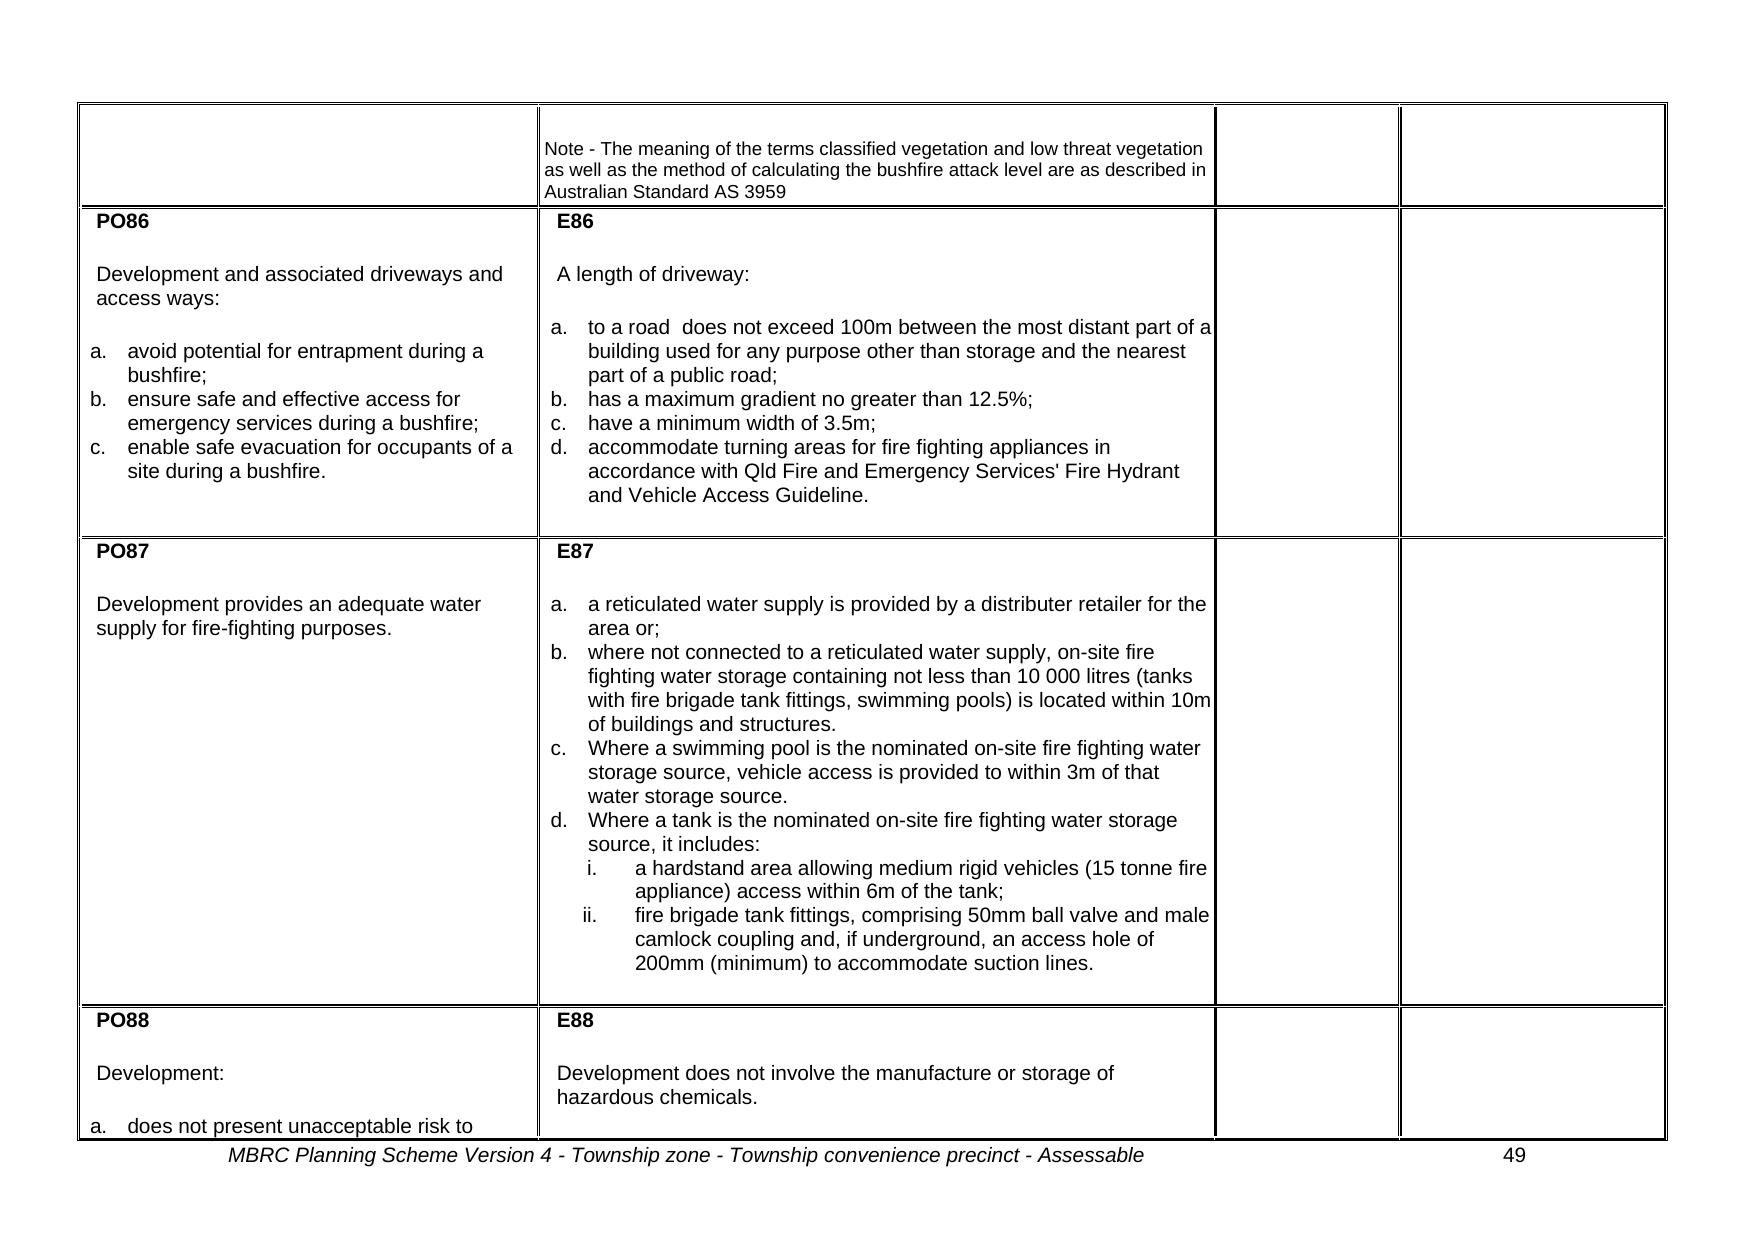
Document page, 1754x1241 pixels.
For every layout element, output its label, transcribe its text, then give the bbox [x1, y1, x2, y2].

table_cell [539, 1008, 1215, 1138]
table_cell E86 A length of driveway: to a road does not exceed 100m between the most distant part of a building used for any purpose other than storage and the nearest part of a public road; has a maximum gradient no greater than 12.5%; have a minimum width of 3.5m; accommodate turning areas for fire fighting appliances in accordance with Qld Fire and Emergency Services' Fire Hydrant and Vehicle Access Guideline. [540, 209, 1214, 536]
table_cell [539, 103, 1215, 205]
table_cell [1215, 103, 1400, 205]
table_cell [1400, 1004, 1665, 1138]
table_cell PO86 Development and associated driveways and access ways: avoid potential for entrapment during a bushfire; ensure safe and effective access for emergency services during a bushfire; enable safe evacuation for occupants of a site during a bushfire. [80, 205, 537, 536]
table_cell [1215, 1004, 1400, 1138]
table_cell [80, 1004, 539, 1138]
table_cell [1400, 105, 1664, 205]
table_cell PO87 Development provides an adequate water supply for fire-fighting purposes. [78, 536, 539, 1004]
table_cell [1217, 539, 1398, 1004]
table_cell [1217, 209, 1398, 536]
table_cell [1402, 205, 1665, 536]
table_cell E87 a reticulated water supply is provided by a distributer retailer for the area or; where not connected to a reticulated water supply, on-site fire fighting water storage containing not less than 10 000 litres (tanks with fire brigade tank fittings, swimming pools) is located within 10m of buildings and structures. Where a swimming pool is the nominated on-site fire fighting water storage source, vehicle access is provided to within 3m of that water storage source. Where a tank is the nominated on-site fire fighting water storage source, it includes: a hardstand area allowing medium rigid vehicles (15 tonne fire appliance) access within 6m of the tank; fire brigade tank fittings, comprising 50mm ball valve and male camlock coupling and, if underground, an access hole of 200mm (minimum) to accommodate suction lines. [540, 539, 1214, 1004]
table_cell [1400, 536, 1666, 1004]
